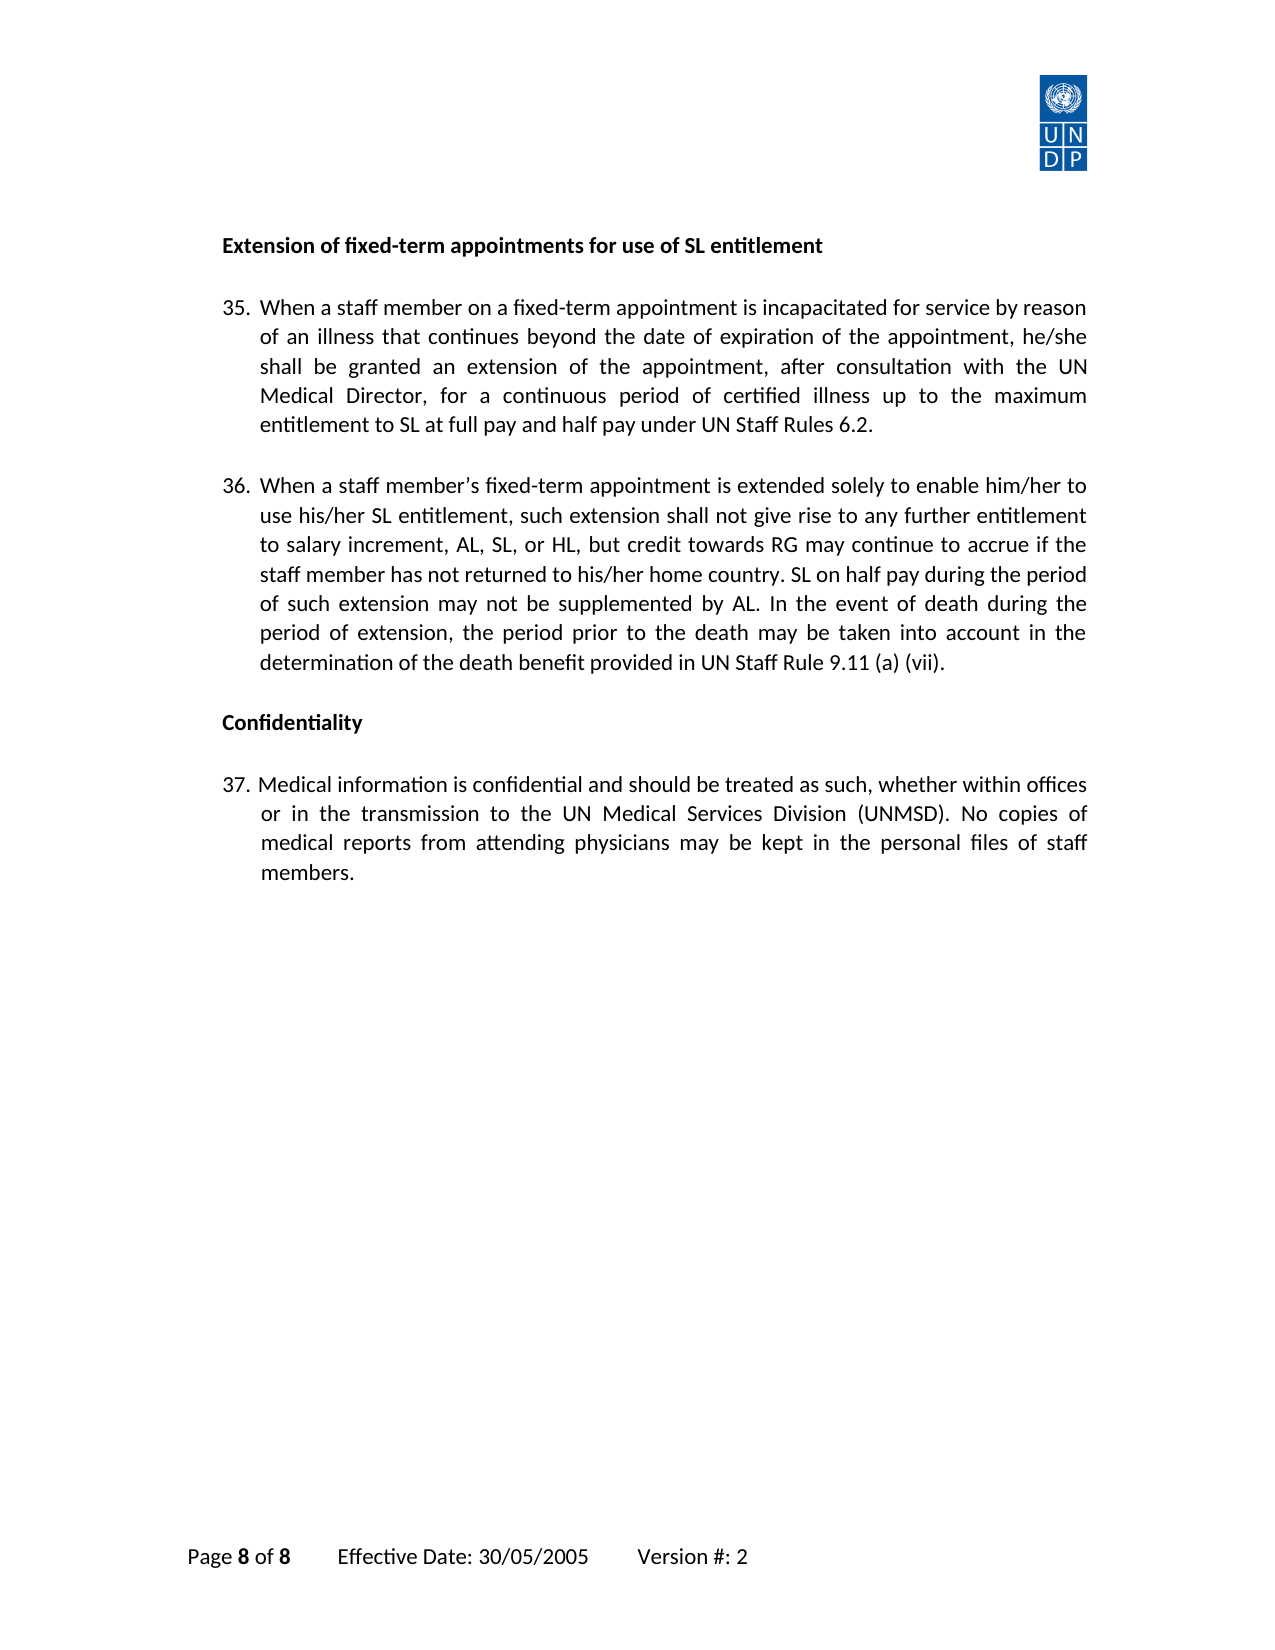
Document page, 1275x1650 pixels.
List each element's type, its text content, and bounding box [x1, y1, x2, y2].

subtitle Confidentiality [222, 708, 1088, 736]
text 37. Medical information is confidential and should be treated as such, whether within offices or in the transmission to the UN Medical Services Division (UNMSD). No copies of medical reports from attending physicians may be kept in the personal files of staff members. [222, 770, 1089, 886]
picture [1038, 75, 1089, 173]
subtitle Extension of fixed-term appointments for use of SL entitlement [222, 231, 1088, 259]
list When a staff member on a fixed-term appointment is incapacitated for service by reason of an illness that continues beyond the date of expiration of the appointment, he/she shall be granted an extension of the appointment, after consultation with the UN Medical Director, for a continuous period of certified illness up to the maximum entitlement to SL at full pay and half pay under UN Staff Rules 6.2. [222, 293, 1089, 439]
list When a staff member’s fixed-term appointment is extended solely to enable him/her to use his/her SL entitlement, such extension shall not give rise to any further entitlement to salary increment, AL, SL, or HL, but credit towards RG may continue to accrue if the staff member has not returned to his/her home country. SL on half pay during the period of such extension may not be supplemented by AL. In the event of death during the period of extension, the period prior to the death may be taken into account in the determination of the death benefit provided in UN Staff Rule 9.11 (a) (vii). [222, 472, 1089, 676]
